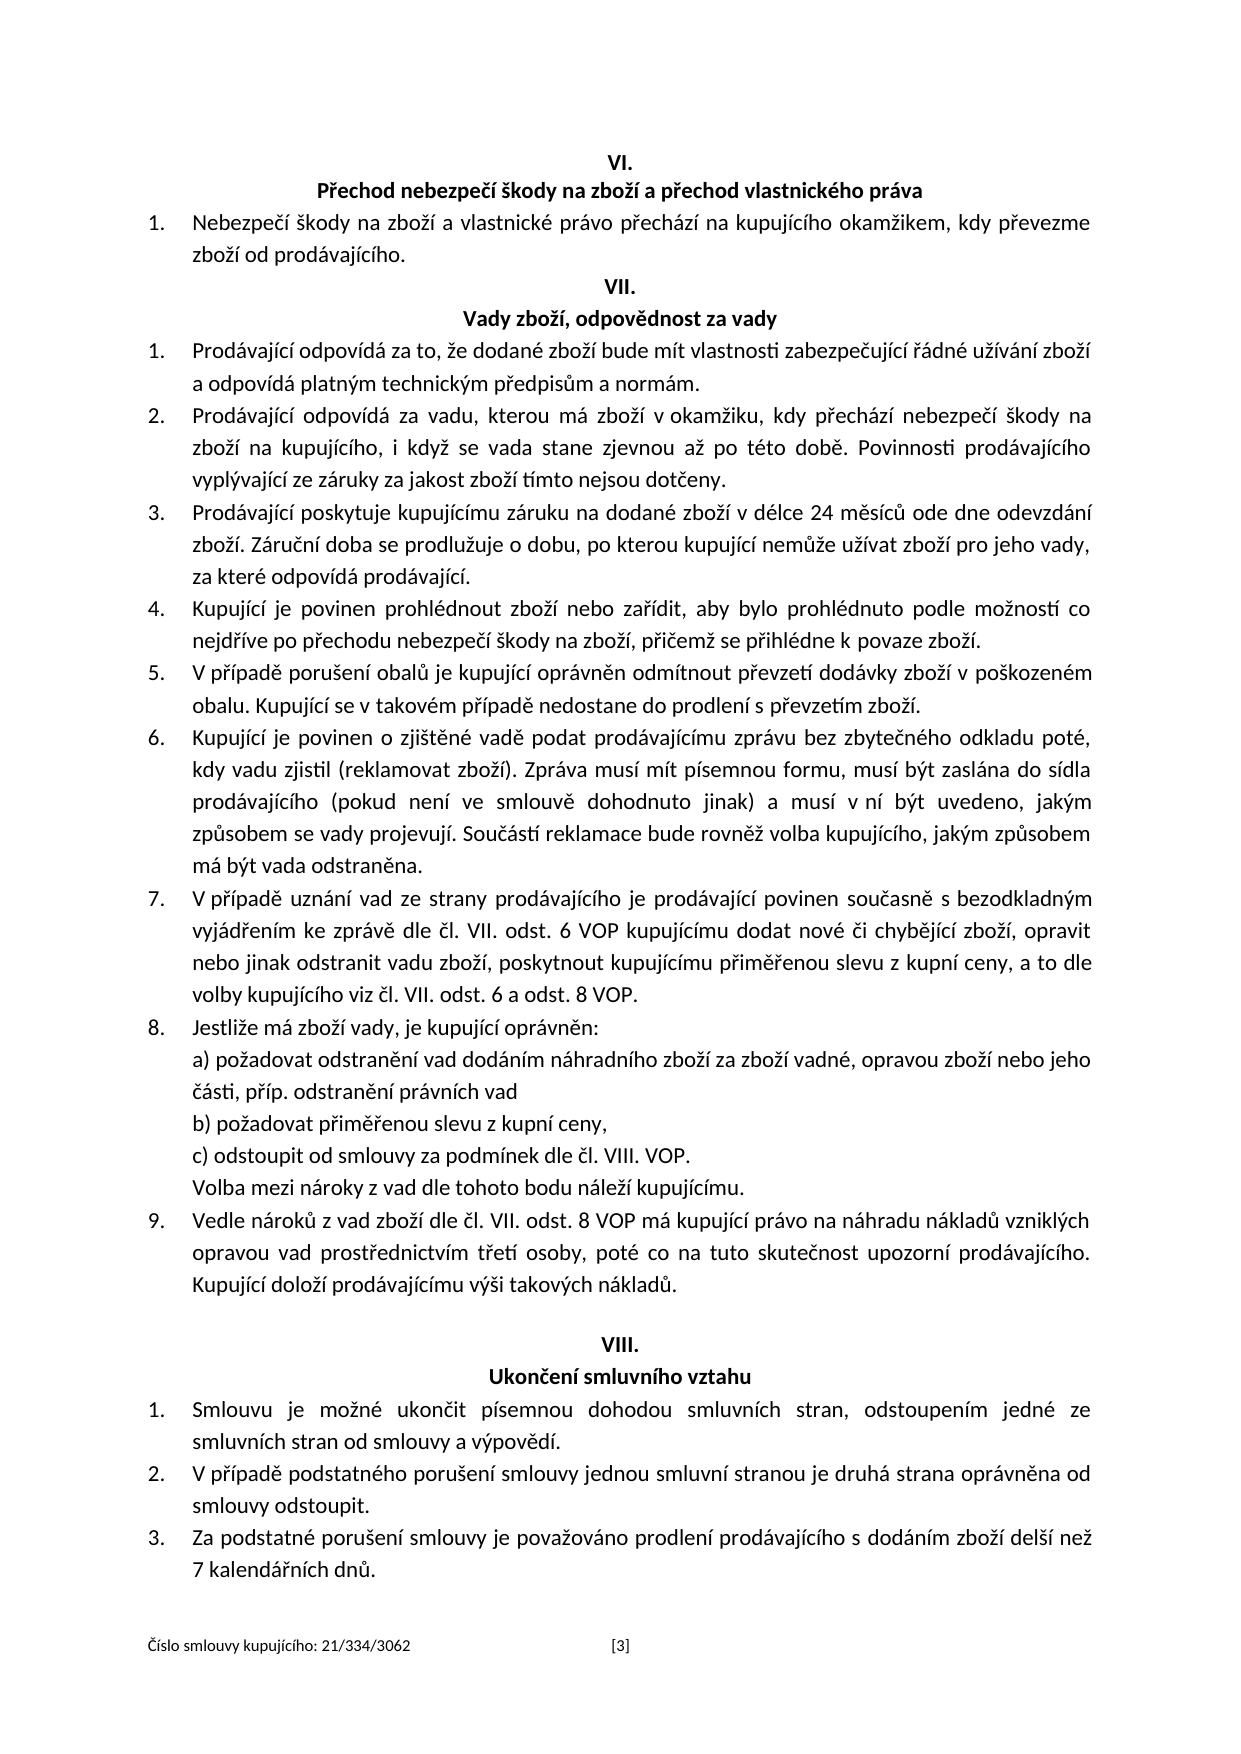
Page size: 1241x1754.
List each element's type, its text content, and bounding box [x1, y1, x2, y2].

list V případě podstatného porušení smlouvy jednou smluvní stranou je druhá strana oprávněna od smlouvy odstoupit. [148, 1459, 1092, 1519]
text Vady zboží, odpovědnost za vady [148, 304, 1092, 332]
list Za podstatné porušení smlouvy je považováno prodlení prodávajícího s dodáním zboží delší než 7 kalendářních dnů. [148, 1523, 1092, 1584]
list Smlouvu je možné ukončit písemnou dohodou smluvních stran, odstoupením jedné ze smluvních stran od smlouvy a výpovědí. [148, 1395, 1092, 1455]
text b) požadovat přiměřenou slevu z kupní ceny, [192, 1109, 1092, 1137]
list Vedle nároků z vad zboží dle čl. VII. odst. 8 VOP má kupující právo na náhradu nákladů vzniklých opravou vad prostřednictvím třetí osoby, poté co na tuto skutečnost upozorní prodávajícího. Kupující doloží prodávajícímu výši takových nákladů. [148, 1206, 1092, 1298]
text Přechod nebezpečí škody na zboží a přechod vlastnického práva [148, 176, 1092, 204]
text Ukončení smluvního vztahu [148, 1362, 1092, 1391]
list Prodávající poskytuje kupujícímu záruku na dodané zboží v délce 24 měsíců ode dne odevzdání zboží. Záruční doba se prodlužuje o dobu, po kterou kupující nemůže užívat zboží pro jeho vady, za které odpovídá prodávající. [148, 498, 1092, 590]
text a) požadovat odstranění vad dodáním náhradního zboží za zboží vadné, opravou zboží nebo jeho části, příp. odstranění právních vad [192, 1045, 1092, 1105]
text VI. [148, 148, 1092, 176]
list Kupující je povinen prohlédnout zboží nebo zařídit, aby bylo prohlédnuto podle možností co nejdříve po přechodu nebezpečí škody na zboží, přičemž se přihlédne k povaze zboží. [148, 594, 1092, 654]
text Volba mezi nároky z vad dle tohoto bodu náleží kupujícímu. [192, 1173, 1092, 1202]
list V případě uznání vad ze strany prodávajícího je prodávající povinen současně s bezodkladným vyjádřením ke zprávě dle čl. VII. odst. 6 VOP kupujícímu dodat nové či chybějící zboží, opravit nebo jinak odstranit vadu zboží, poskytnout kupujícímu přiměřenou slevu z kupní ceny, a to dle volby kupujícího viz čl. VII. odst. 6 a odst. 8 VOP. [148, 884, 1092, 1008]
list Kupující je povinen o zjištěné vadě podat prodávajícímu zprávu bez zbytečného odkladu poté, kdy vadu zjistil (reklamovat zboží). Zpráva musí mít písemnou formu, musí být zaslána do sídla prodávajícího (pokud není ve smlouvě dohodnuto jinak) a musí v ní být uvedeno, jakým způsobem se vady projevují. Součástí reklamace bude rovněž volba kupujícího, jakým způsobem má být vada odstraněna. [148, 723, 1092, 880]
list Jestliže má zboží vady, je kupující oprávněn: [148, 1013, 1092, 1041]
list Prodávající odpovídá za vadu, kterou má zboží v okamžiku, kdy přechází nebezpečí škody na zboží na kupujícího, i když se vada stane zjevnou až po této době. Povinnosti prodávajícího vyplývající ze záruky za jakost zboží tímto nejsou dotčeny. [148, 401, 1092, 493]
list V případě porušení obalů je kupující oprávněn odmítnout převzetí dodávky zboží v poškozeném obalu. Kupující se v takovém případě nedostane do prodlení s převzetím zboží. [148, 658, 1092, 719]
text VII. [148, 272, 1092, 300]
text VIII. [148, 1330, 1092, 1358]
text c) odstoupit od smlouvy za podmínek dle čl. VIII. VOP. [192, 1141, 1092, 1169]
list Prodávající odpovídá za to, že dodané zboží bude mít vlastnosti zabezpečující řádné užívání zboží a odpovídá platným technickým předpisům a normám. [148, 337, 1092, 397]
list Nebezpečí škody na zboží a vlastnické právo přechází na kupujícího okamžikem, kdy převezme zboží od prodávajícího. [148, 208, 1092, 268]
